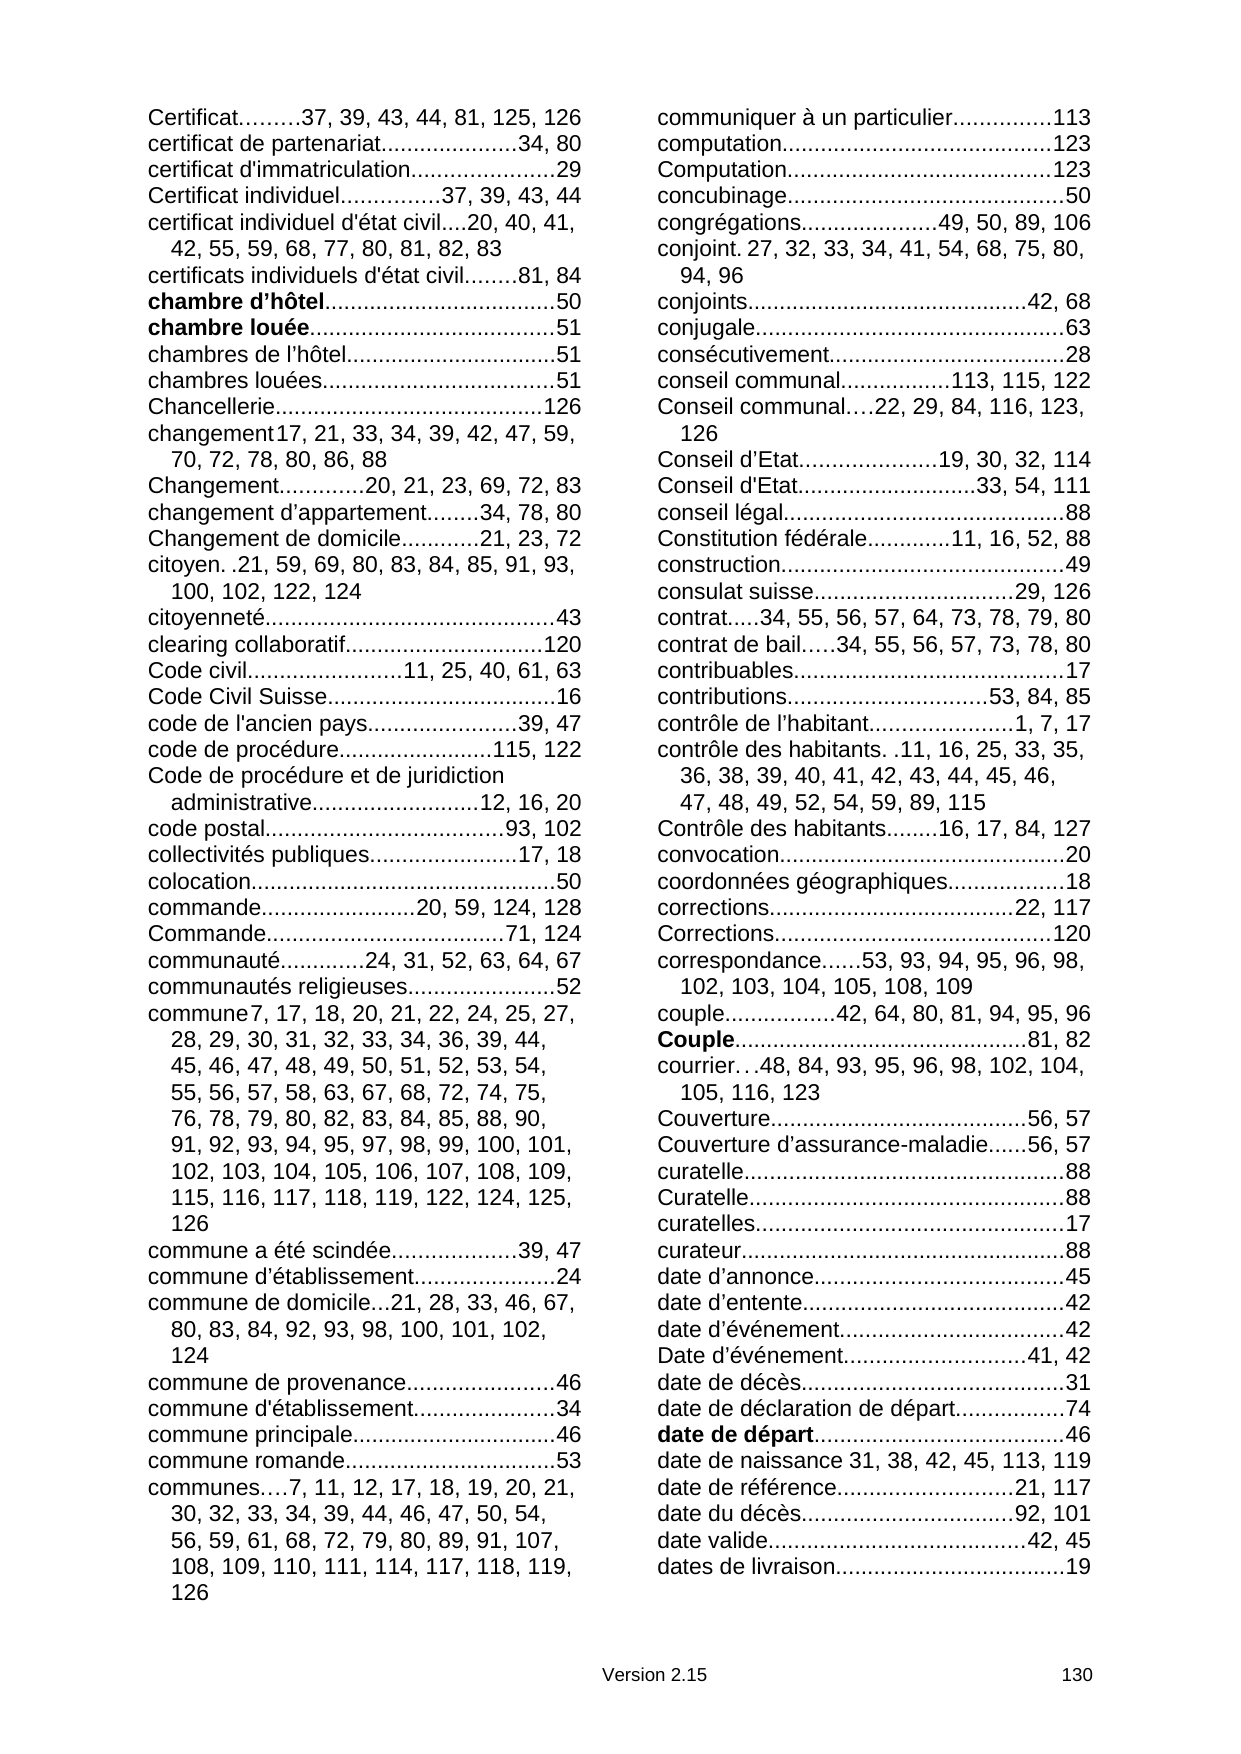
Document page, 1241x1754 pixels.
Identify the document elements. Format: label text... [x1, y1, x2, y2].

text curatelle 88 [657, 1158, 1093, 1184]
text conjoint 27, 32, 33, 34, 41, 54, 68, 75, 80, 94, 96 [657, 235, 1093, 288]
text contrôle de l’habitant 1, 7, 17 [657, 709, 1093, 736]
text communiquer à un particulier 113 [657, 103, 1093, 130]
text consécutivement 28 [657, 341, 1093, 367]
text Computation 123 [657, 156, 1093, 182]
text communes 7, 11, 12, 17, 18, 19, 20, 21, 30, 32, 33, 34, 39, 44, 46, 47, 50, 54, 56, 59, 61, 68, 72, 79, 80, 89, 91, 107, 108, 109, 110, 111, 114, 117, 118, 119, 126 [148, 1474, 583, 1606]
text changement 17, 21, 33, 34, 39, 42, 47, 59, 70, 72, 78, 80, 86, 88 [148, 420, 583, 472]
text collectivités publiques 17, 18 [148, 841, 583, 868]
text Changement 20, 21, 23, 69, 72, 83 [148, 472, 583, 499]
text curateur 88 [657, 1237, 1093, 1263]
text congrégations 49, 50, 89, 106 [657, 209, 1093, 235]
text Certificat individuel 37, 39, 43, 44 [148, 182, 583, 209]
text Certificat 37, 39, 43, 44, 81, 125, 126 [148, 103, 583, 130]
text corrections 22, 117 [657, 894, 1093, 920]
text chambre louée 51 [148, 314, 583, 341]
text code de procédure 115, 122 [148, 736, 583, 762]
text computation 123 [657, 130, 1093, 156]
text coordonnées géographiques 18 [657, 868, 1093, 894]
text date valide 42, 45 [657, 1527, 1093, 1553]
text construction 49 [657, 551, 1093, 578]
text contribuables 17 [657, 657, 1093, 683]
text commune de domicile 21, 28, 33, 46, 67, 80, 83, 84, 92, 93, 98, 100, 101, 102, 124 [148, 1289, 583, 1368]
text commande 20, 59, 124, 128 [148, 894, 583, 920]
text concubinage 50 [657, 182, 1093, 209]
text commune romande 53 [148, 1447, 583, 1474]
text date de naissance 31, 38, 42, 45, 113, 119 [657, 1447, 1093, 1474]
text consulat suisse 29, 126 [657, 578, 1093, 604]
text Conseil d'Etat 33, 54, 111 [657, 472, 1093, 499]
text commune de provenance 46 [148, 1368, 583, 1395]
text commune d’établissement 24 [148, 1263, 583, 1289]
text certificats individuels d'état civil 81, 84 [148, 262, 583, 288]
text chambres louées 51 [148, 367, 583, 393]
text certificat individuel d'état civil 20, 40, 41, 42, 55, 59, 68, 77, 80, 81, 82, 83 [148, 209, 583, 262]
text Date d’événement 41, 42 [657, 1342, 1093, 1368]
text couple 42, 64, 80, 81, 94, 95, 96 [657, 999, 1093, 1026]
text citoyenneté 43 [148, 604, 583, 631]
text commune 7, 17, 18, 20, 21, 22, 24, 25, 27, 28, 29, 30, 31, 32, 33, 34, 36, 39, 44, 45, 46, 47, 48, 49, 50, 51, 52, 53, 54, 55, 56, 57, 58, 63, 67, 68, 72, 74, 75, 76, 78, 79, 80, 82, 83, 84, 85, 88, 90, 91, 92, 93, 94, 95, 97, 98, 99, 100, 101, 102, 103, 104, 105, 106, 107, 108, 109, 115, 116, 117, 118, 119, 122, 124, 125, 126 [148, 999, 583, 1237]
text conjugale 63 [657, 314, 1093, 341]
text contributions 53, 84, 85 [657, 683, 1093, 709]
text convocation 20 [657, 841, 1093, 868]
text communautés religieuses 52 [148, 973, 583, 999]
text Couverture d’assurance-maladie 56, 57 [657, 1131, 1093, 1158]
text commune a été scindée 39, 47 [148, 1237, 583, 1263]
text Code civil 11, 25, 40, 61, 63 [148, 657, 583, 683]
text curatelles 17 [657, 1210, 1093, 1237]
text Code Civil Suisse 16 [148, 683, 583, 709]
text chambres de l’hôtel 51 [148, 341, 583, 367]
text courrier 48, 84, 93, 95, 96, 98, 102, 104, 105, 116, 123 [657, 1052, 1093, 1105]
text date d’entente 42 [657, 1289, 1093, 1316]
text communauté 24, 31, 52, 63, 64, 67 [148, 947, 583, 973]
text commune d'établissement 34 [148, 1395, 583, 1421]
text certificat d'immatriculation 29 [148, 156, 583, 182]
text date de décès 31 [657, 1368, 1093, 1395]
text Changement de domicile 21, 23, 72 [148, 525, 583, 551]
text date du décès 92, 101 [657, 1500, 1093, 1527]
text Conseil communal 22, 29, 84, 116, 123, 126 [657, 393, 1093, 446]
text date de départ 46 [657, 1421, 1093, 1447]
text contrat 34, 55, 56, 57, 64, 73, 78, 79, 80 [657, 604, 1093, 631]
text date de déclaration de départ 74 [657, 1395, 1093, 1421]
text Code de procédure et de juridiction administrative 12, 16, 20 [148, 762, 583, 815]
text Constitution fédérale 11, 16, 52, 88 [657, 525, 1093, 551]
text citoyen 21, 59, 69, 80, 83, 84, 85, 91, 93, 100, 102, 122, 124 [148, 551, 583, 604]
text clearing collaboratif 120 [148, 631, 583, 657]
text commune principale 46 [148, 1421, 583, 1447]
text certificat de partenariat 34, 80 [148, 130, 583, 156]
text Conseil d’Etat 19, 30, 32, 114 [657, 446, 1093, 472]
text changement d’appartement 34, 78, 80 [148, 499, 583, 525]
text date d’annonce 45 [657, 1263, 1093, 1289]
text Commande 71, 124 [148, 920, 583, 947]
text Contrôle des habitants 16, 17, 84, 127 [657, 815, 1093, 841]
text Couple 81, 82 [657, 1026, 1093, 1052]
text conseil légal 88 [657, 499, 1093, 525]
text dates de livraison 19 [657, 1553, 1093, 1579]
text Couverture 56, 57 [657, 1105, 1093, 1131]
text conseil communal 113, 115, 122 [657, 367, 1093, 393]
text chambre d’hôtel 50 [148, 288, 583, 314]
text Chancellerie 126 [148, 393, 583, 420]
text contrôle des habitants 11, 16, 25, 33, 35, 36, 38, 39, 40, 41, 42, 43, 44, 45, 46, 47, 48, 49, 52, 54, 59, 89, 115 [657, 736, 1093, 815]
text code postal 93, 102 [148, 815, 583, 841]
text correspondance 53, 93, 94, 95, 96, 98, 102, 103, 104, 105, 108, 109 [657, 947, 1093, 999]
text conjoints 42, 68 [657, 288, 1093, 314]
text Corrections 120 [657, 920, 1093, 947]
text contrat de bail 34, 55, 56, 57, 73, 78, 80 [657, 631, 1093, 657]
text date de référence 21, 117 [657, 1474, 1093, 1500]
text colocation 50 [148, 868, 583, 894]
text Curatelle 88 [657, 1184, 1093, 1210]
text code de l'ancien pays 39, 47 [148, 709, 583, 736]
text date d’événement 42 [657, 1316, 1093, 1342]
